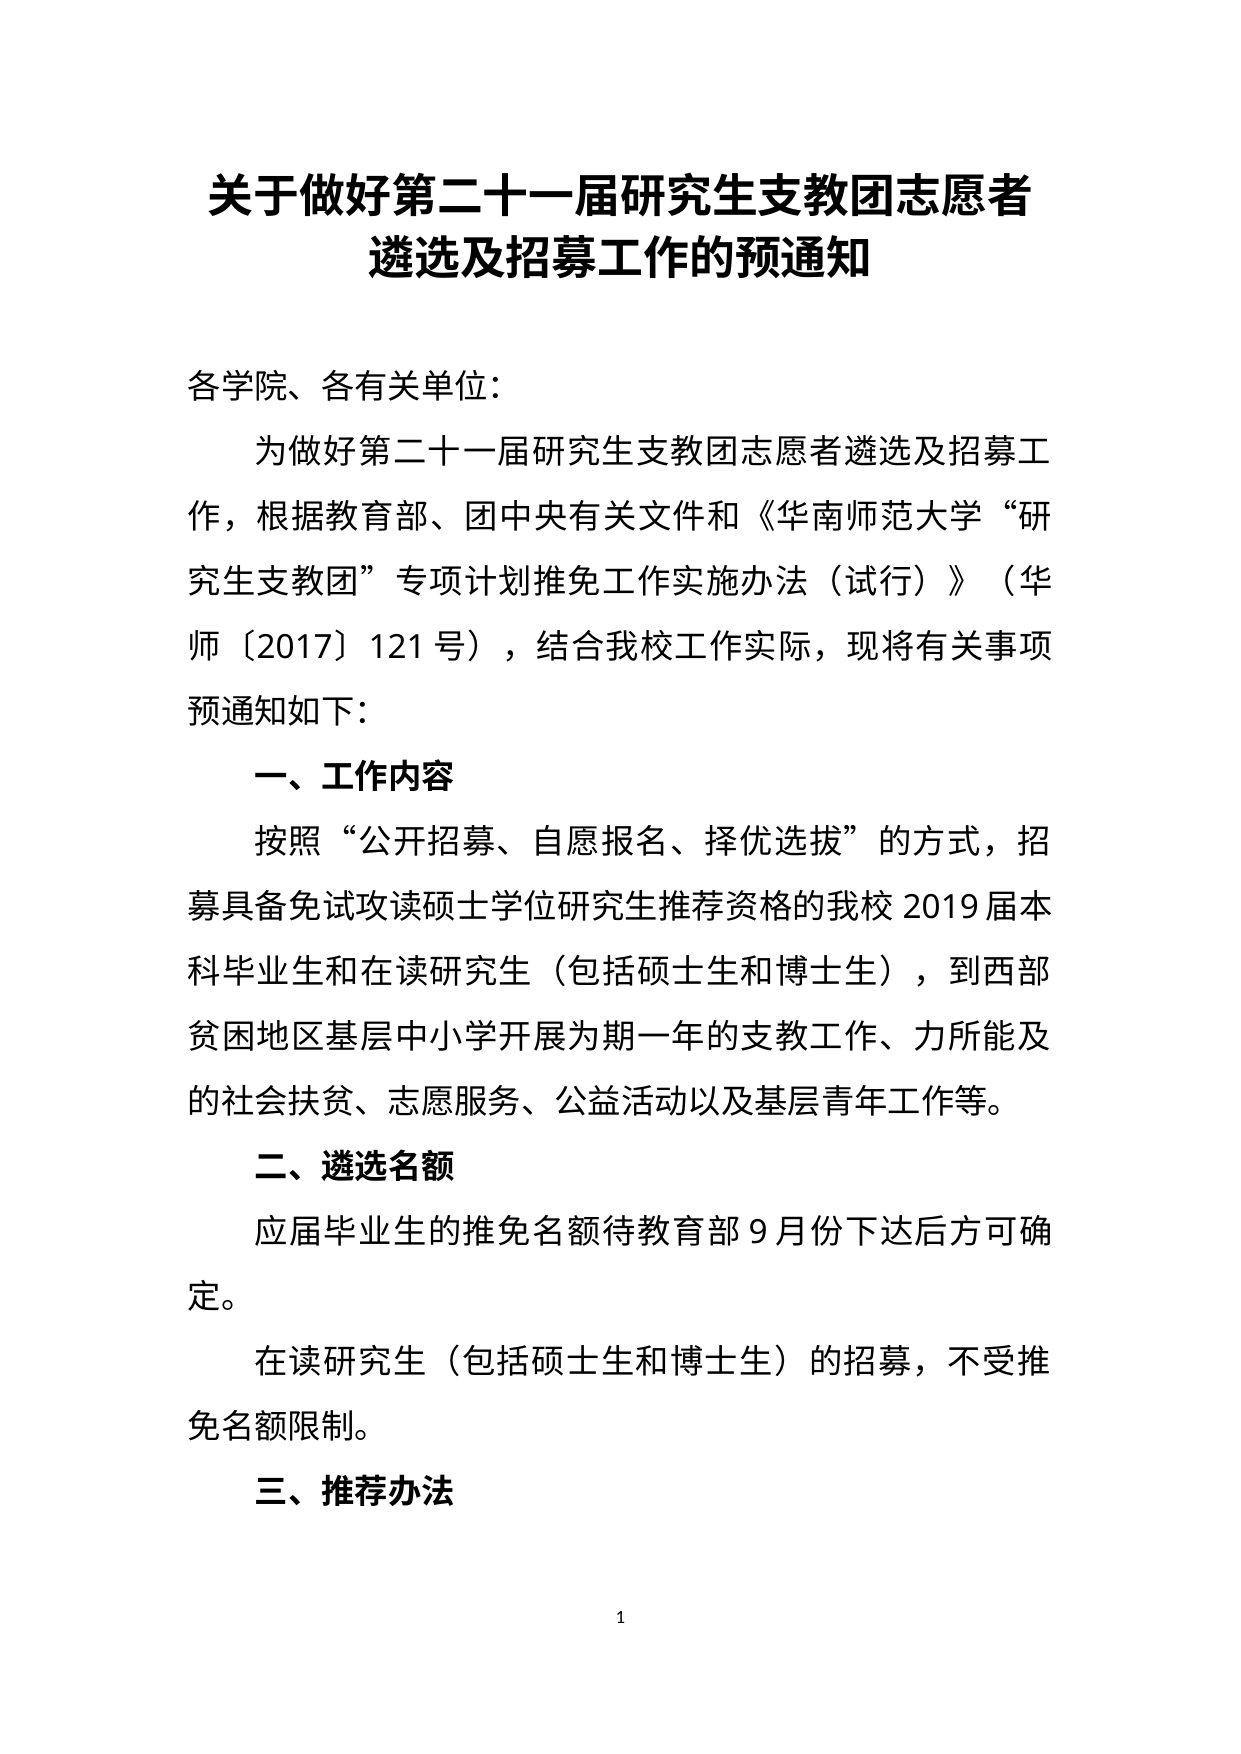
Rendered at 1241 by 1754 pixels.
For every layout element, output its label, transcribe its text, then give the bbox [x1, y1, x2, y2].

text 一、工作内容 [187, 742, 1053, 807]
text 为做好第二十一届研究生支教团志愿者遴选及招募工作，根据教育部、团中央有关文件和《华南师范大学“研究生支教团”专项计划推免工作实施办法（试行）》（华师〔2017〕121号），结合我校工作实际，现将有关事项预通知如下： [187, 417, 1053, 742]
text 遴选及招募工作的预通知 [187, 224, 1053, 287]
text 应届毕业生的推免名额待教育部9月份下达后方可确定。 [187, 1197, 1053, 1327]
text 各学院、各有关单位： [187, 352, 1053, 417]
text 二、遴选名额 [187, 1132, 1053, 1197]
text 三、推荐办法 [187, 1457, 1053, 1522]
text 按照“公开招募、自愿报名、择优选拔”的方式，招募具备免试攻读硕士学位研究生推荐资格的我校2019届本科毕业生和在读研究生（包括硕士生和博士生），到西部贫困地区基层中小学开展为期一年的支教工作、力所能及的社会扶贫、志愿服务、公益活动以及基层青年工作等。 [187, 807, 1053, 1132]
text 在读研究生（包括硕士生和博士生）的招募，不受推免名额限制。 [187, 1327, 1053, 1457]
text 关于做好第二十一届研究生支教团志愿者 [187, 162, 1053, 224]
